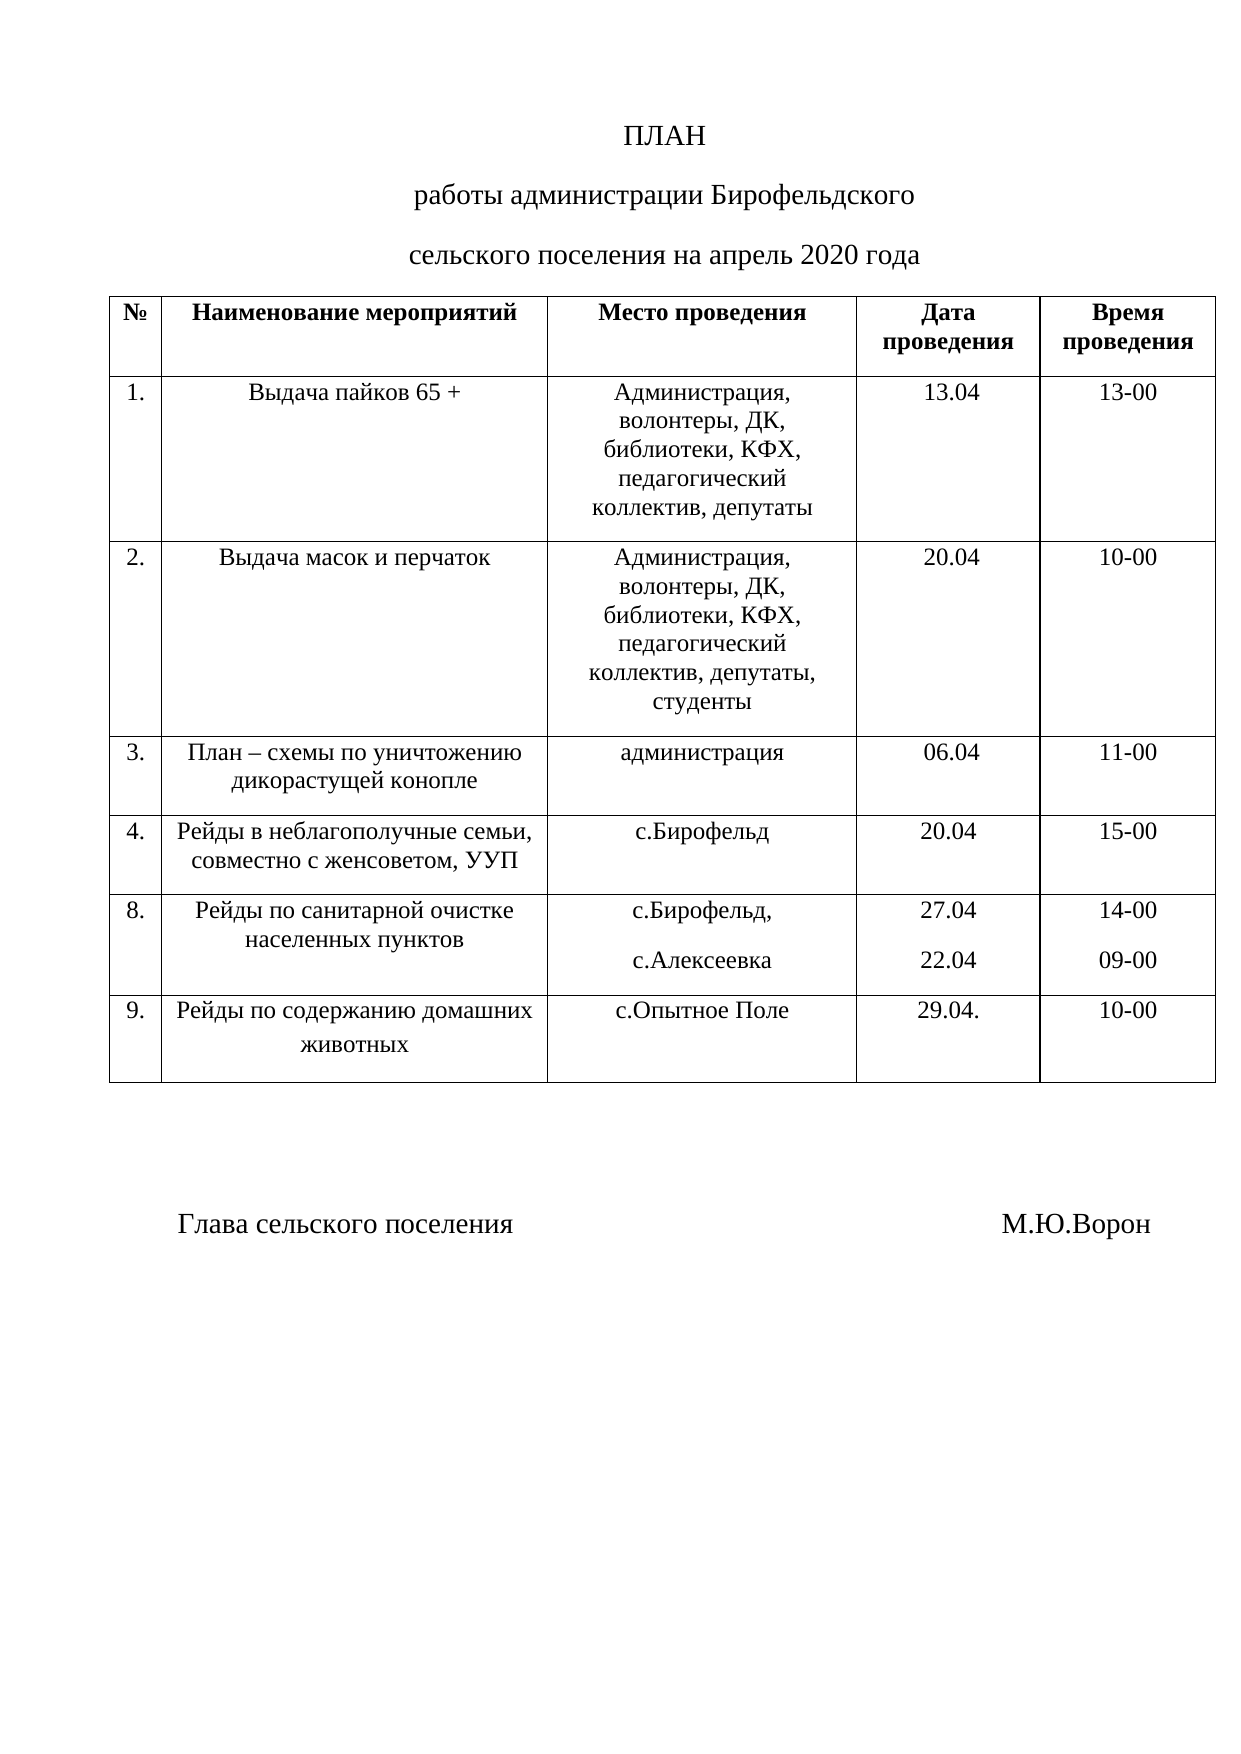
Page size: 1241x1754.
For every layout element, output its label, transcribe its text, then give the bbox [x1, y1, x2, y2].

table_header Место проведения [548, 297, 856, 376]
text Глава сельского поселения М.Ю.Ворон [177, 1207, 1152, 1240]
table_cell 20.04 [857, 816, 1039, 894]
table_cell 3. [110, 737, 161, 815]
table_cell Выдача пайков 65 + [162, 377, 547, 541]
table_cell 06.04 [857, 737, 1039, 815]
table_cell администрация [548, 737, 856, 815]
table_cell 8. [110, 895, 161, 994]
table_header № [110, 297, 161, 376]
table_cell Рейды по содержанию домашних животных [162, 996, 547, 1082]
table_cell с.Бирофельд, с.Алексеевка [548, 895, 856, 994]
table_cell 11-00 [1041, 737, 1215, 815]
text ПЛАН [177, 118, 1152, 152]
table_cell Администрация, волонтеры, ДК, библиотеки, КФХ, педагогический коллектив, депутаты, студенты [548, 542, 856, 736]
table_cell 2. [110, 542, 161, 736]
table_cell с.Бирофельд [548, 816, 856, 894]
table_cell 15-00 [1041, 816, 1215, 894]
table_cell Администрация, волонтеры, ДК, библиотеки, КФХ, педагогический коллектив, депутаты [548, 377, 856, 541]
table_cell с.Опытное Поле [548, 996, 856, 1082]
table_cell 27.04 22.04 [857, 895, 1039, 994]
table_cell 9. [110, 996, 161, 1082]
table_cell 10-00 [1041, 996, 1215, 1082]
table_cell 13-00 [1041, 377, 1215, 541]
table_cell 20.04 [857, 542, 1039, 736]
table_cell 14-00 09-00 [1041, 895, 1215, 994]
table_cell Рейды в неблагополучные семьи, совместно с женсоветом, УУП [162, 816, 547, 894]
table_header Наименование мероприятий [162, 297, 547, 376]
table_cell Выдача масок и перчаток [162, 542, 547, 736]
table_cell Рейды по санитарной очистке населенных пунктов [162, 895, 547, 994]
table_cell 4. [110, 816, 161, 894]
table_cell 13.04 [857, 377, 1039, 541]
text сельского поселения на апрель 2020 года [177, 237, 1152, 270]
table_header Время проведения [1041, 297, 1215, 376]
text работы администрации Бирофельдского [177, 177, 1152, 211]
table_cell 10-00 [1041, 542, 1215, 736]
table_cell План – схемы по уничтожению дикорастущей конопле [162, 737, 547, 815]
table_header Дата проведения [857, 297, 1039, 376]
table_cell 1. [110, 377, 161, 541]
table_cell 29.04. [857, 996, 1039, 1082]
